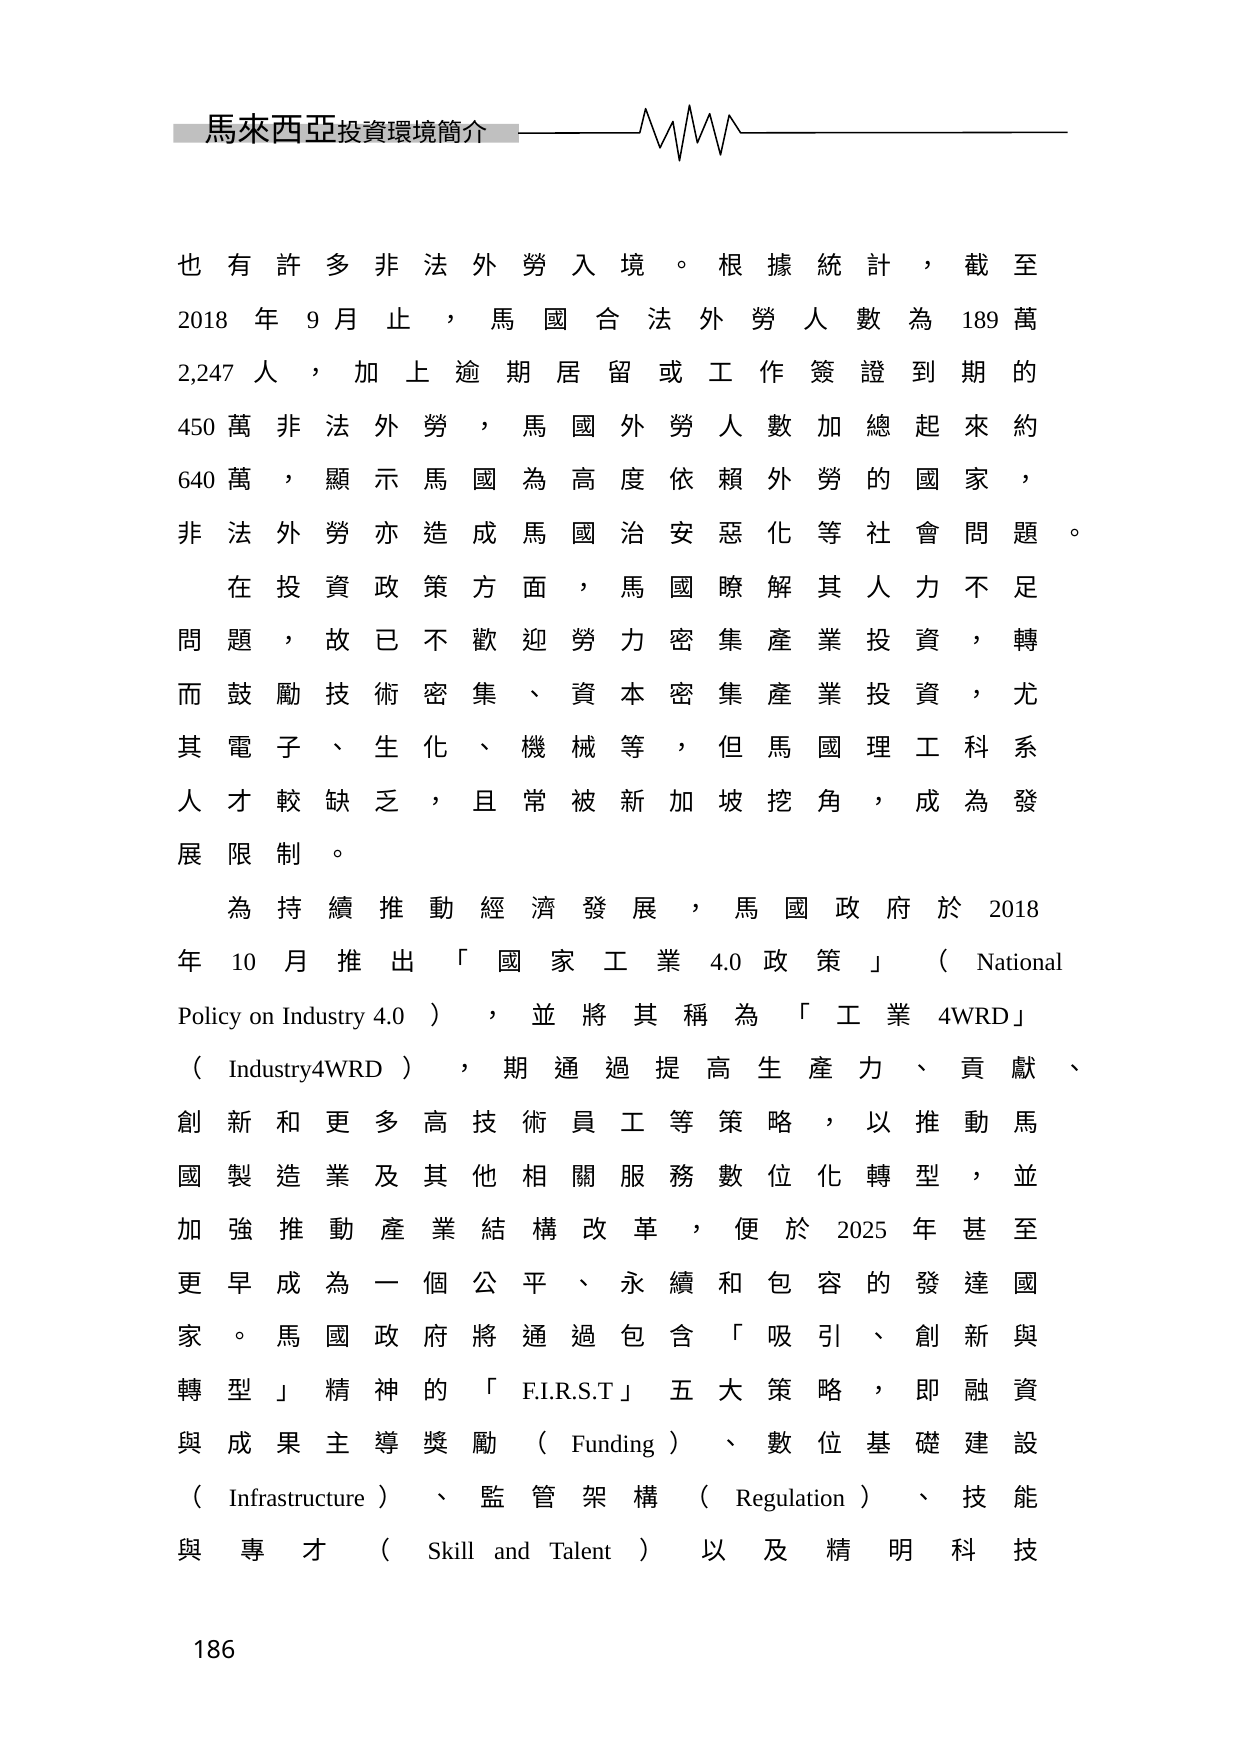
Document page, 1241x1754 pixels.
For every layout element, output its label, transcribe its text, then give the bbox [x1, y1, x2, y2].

text 在投資政策方面，馬國瞭解其人力不足問題，故已不歡迎勞力密集產業投資，轉而鼓勵技術密集、資本密集產業投資，尤其電子、生化、機械等，但馬國理工科系人才較缺乏，且常被新加坡挖角，成為發展限制。 [178, 558, 1063, 880]
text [178, 237, 1063, 558]
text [178, 880, 1063, 1576]
